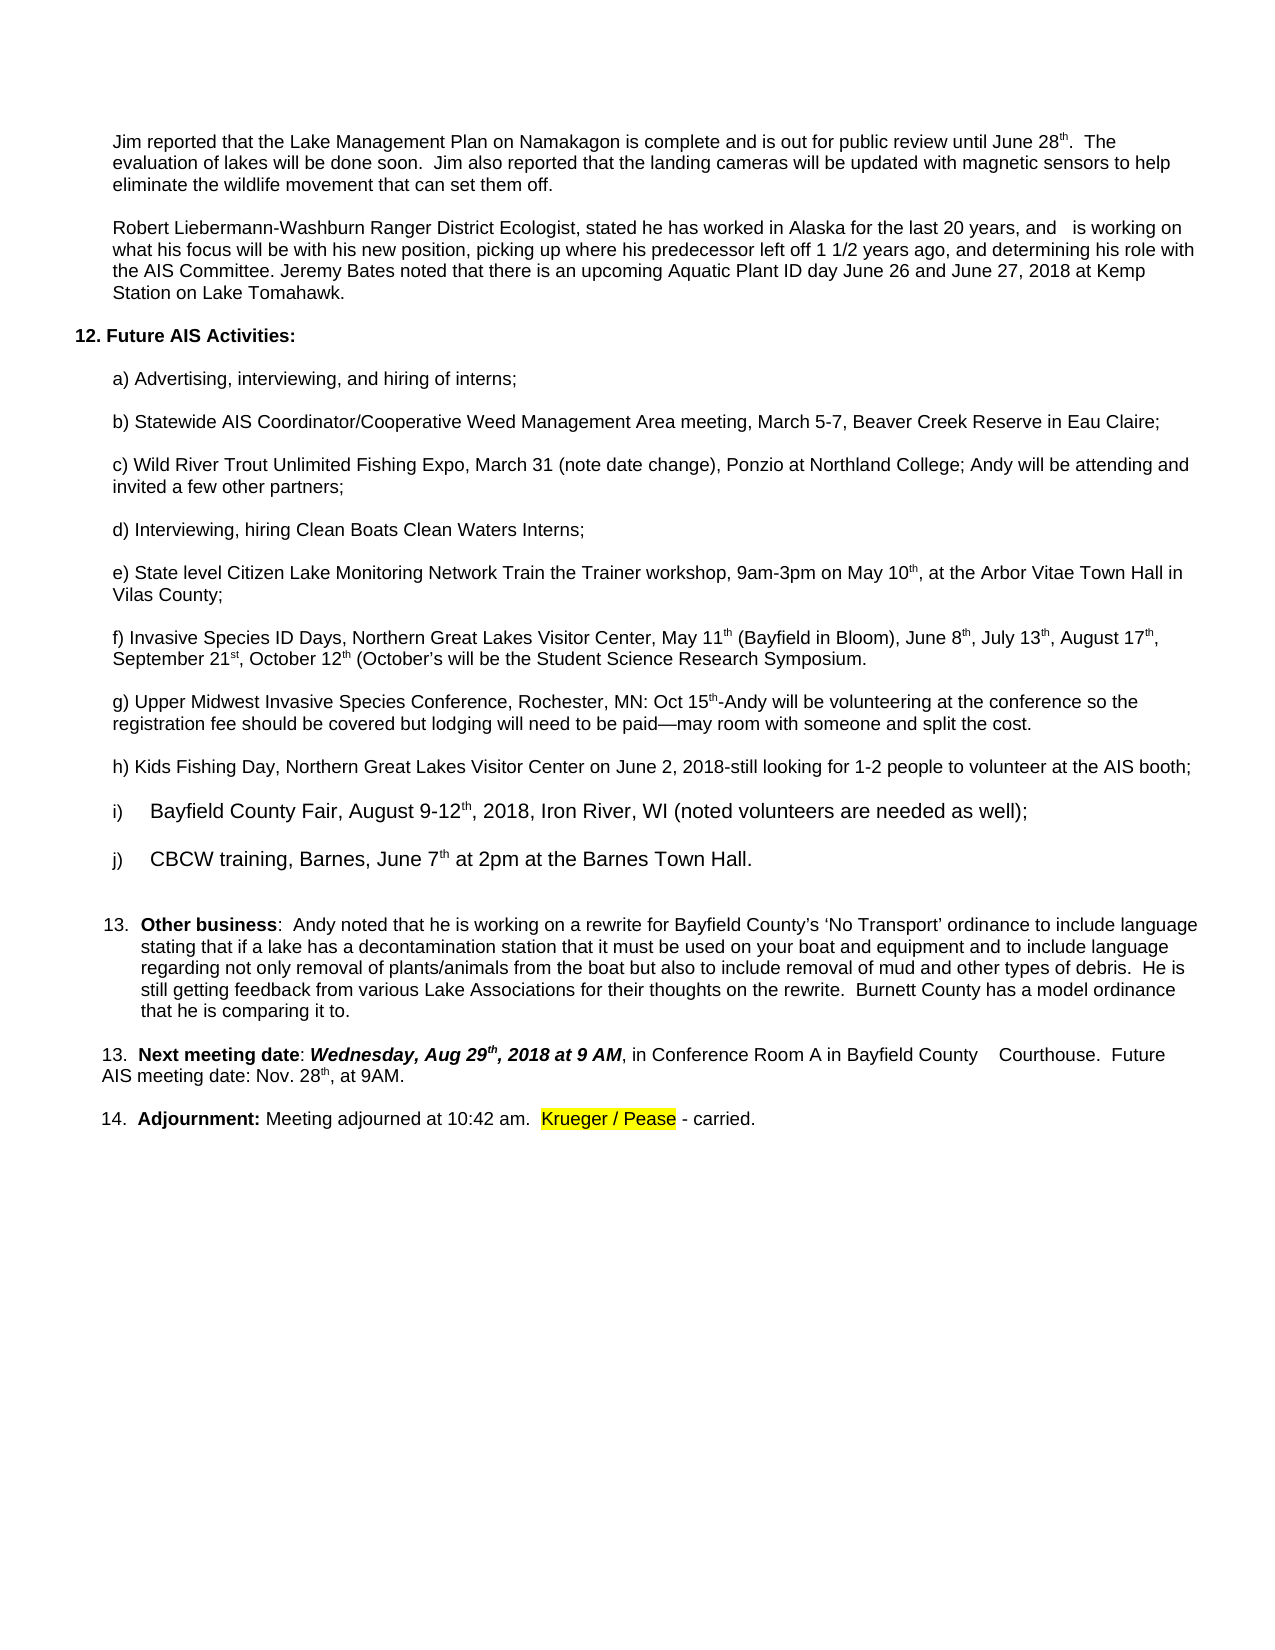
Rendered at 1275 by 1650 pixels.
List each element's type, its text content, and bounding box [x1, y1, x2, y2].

list Bayfield County Fair, August 9-12th, 2018, Iron River, WI (noted volunteers are needed as well); [112, 799, 1200, 823]
text Jim reported that the Lake Management Plan on Namakagon is complete and is out for public review until June 28th. The evaluation of lakes will be done soon. Jim also reported that the landing cameras will be updated with magnetic sensors to help eliminate the wildlife movement that can set them off. [112, 131, 1200, 195]
text Robert Liebermann-Washburn Ranger District Ecologist, stated he has worked in Alaska for the last 20 years, and is working on what his focus will be with his new position, picking up where his predecessor left off 1 1/2 years ago, and determining his role with the AIS Committee. Jeremy Bates noted that there is an upcoming Aquatic Plant ID day June 26 and June 27, 2018 at Kemp Station on Lake Tomahawk. [112, 217, 1200, 303]
text a) Advertising, interviewing, and hiring of interns; [112, 368, 1200, 389]
text 14. Adjournment: Meeting adjourned at 10:42 am. Krueger / Pease - carried. [75, 1108, 541, 1130]
list Other business: Andy noted that he is working on a rewrite for Bayfield County’s ‘No Transport’ ordinance to include language stating that if a lake has a decontamination station that it must be used on your boat and equipment and to include language regarding not only removal of plants/animals from the boat but also to include removal of mud and other types of debris. He is still getting feedback from various Lake Associations for their thoughts on the rewrite. Burnett County has a model ordinance that he is comparing it to. [103, 914, 1200, 1022]
text e) State level Citizen Lake Monitoring Network Train the Trainer workshop, 9am-3pm on May 10th, at the Arbor Vitae Town Hall in Vilas County; [112, 562, 1200, 605]
text 13. Next meeting date: Wednesday, Aug 29th, 2018 at 9 AM, in Conference Room A in Bayfield County Courthouse. Future AIS meeting date: Nov. 28th, at 9AM. [102, 1043, 1200, 1087]
text h) Kids Fishing Day, Northern Great Lakes Visitor Center on June 2, 2018-still looking for 1-2 people to volunteer at the AIS booth; [112, 756, 1200, 777]
text g) Upper Midwest Invasive Species Conference, Rochester, MN: Oct 15th-Andy will be volunteering at the conference so the registration fee should be covered but lodging will need to be paid—may room with someone and split the cost. [112, 691, 1200, 734]
list CBCW training, Barnes, June 7th at 2pm at the Barnes Town Hall. [112, 847, 1200, 871]
text d) Interviewing, hiring Clean Boats Clean Waters Interns; [112, 519, 1200, 540]
text 14. Adjournment: Meeting adjourned at 10:42 am. Krueger / Pease - carried. [676, 1108, 1200, 1130]
text 12. Future AIS Activities: [75, 325, 1200, 346]
text b) Statewide AIS Coordinator/Cooperative Weed Management Area meeting, March 5-7, Beaver Creek Reserve in Eau Claire; [112, 411, 1200, 432]
text f) Invasive Species ID Days, Northern Great Lakes Visitor Center, May 11th (Bayfield in Bloom), June 8th, July 13th, August 17th, September 21st, October 12th (October’s will be the Student Science Research Symposium. [112, 627, 1200, 670]
text c) Wild River Trout Unlimited Fishing Expo, March 31 (note date change), Ponzio at Northland College; Andy will be attending and invited a few other partners; [112, 454, 1200, 497]
